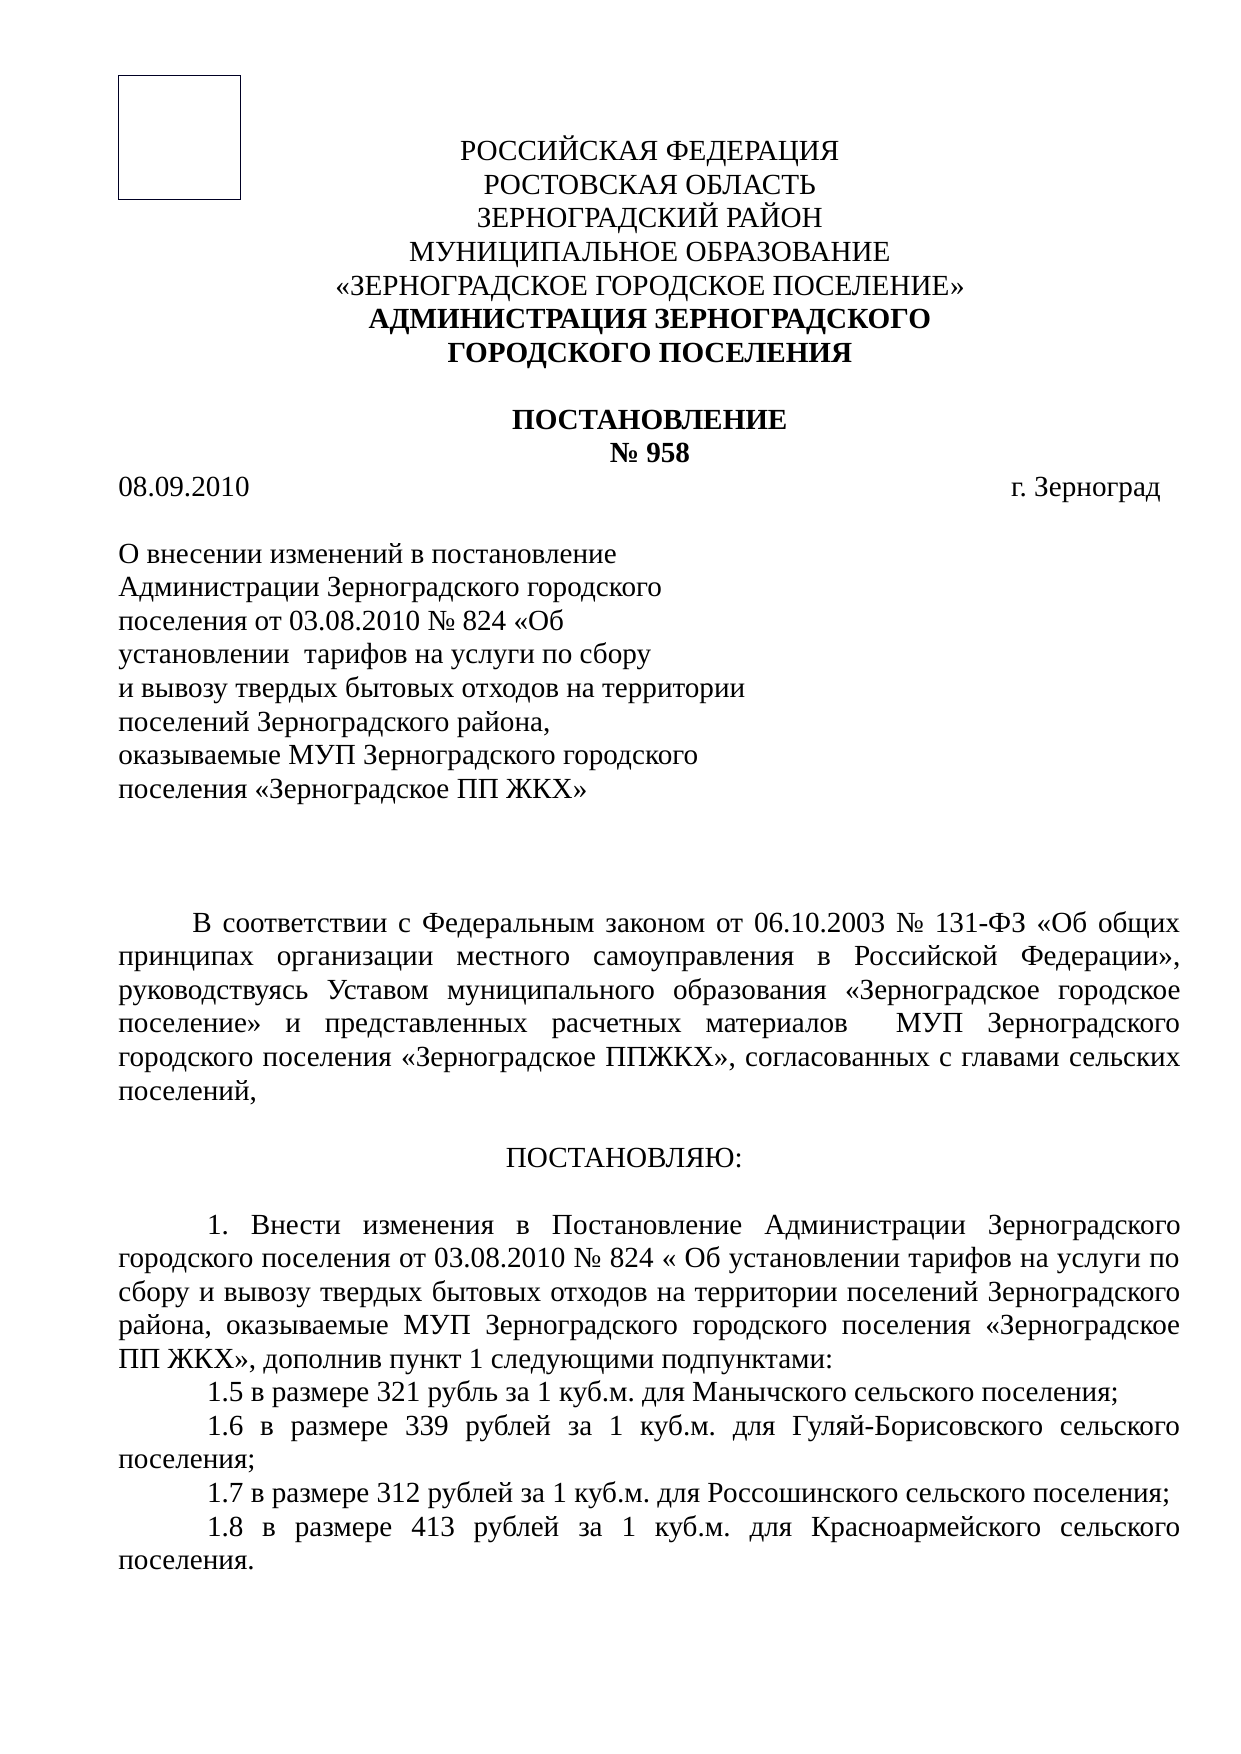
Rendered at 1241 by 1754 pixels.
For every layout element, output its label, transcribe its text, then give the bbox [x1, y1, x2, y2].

text ЗЕРНОГРАДСКИЙ РАЙОН [118, 201, 1181, 234]
text МУНИЦИПАЛЬНОЕ ОБРАЗОВАНИЕ [118, 234, 1181, 268]
text Администрации Зерноградского городского [118, 569, 1181, 603]
text 1.5 в размере 321 рубль за 1 куб.м. для Манычского сельского поселения; [118, 1374, 1181, 1408]
text оказываемые МУП Зерноградского городского [118, 737, 1181, 771]
text поселений Зерноградского района, [118, 704, 1181, 737]
text 1.6 в размере 339 рублей за 1 куб.м. для Гуляй-Борисовского сельского поселения; [118, 1408, 1181, 1475]
text 08.09.2010 г. Зерноград [118, 469, 1181, 502]
text поселения «Зерноградское ПП ЖКХ» [118, 771, 1181, 804]
text 1.8 в размере 413 рублей за 1 куб.м. для Красноармейского сельского поселения. [118, 1509, 1181, 1576]
text и вывозу твердых бытовых отходов на территории [118, 670, 1181, 704]
text ГОРОДСКОГО ПОСЕЛЕНИЯ [118, 335, 1181, 368]
text поселения от 03.08.2010 № 824 «Об [118, 603, 1181, 637]
text ПОСТАНОВЛЯЮ: [118, 1140, 1181, 1173]
text № 958 [118, 435, 1181, 469]
text ПОСТАНОВЛЕНИЕ [118, 402, 1181, 435]
text РОССИЙСКАЯ ФЕДЕРАЦИЯ [241, 133, 1181, 167]
text 1.7 в размере 312 рублей за 1 куб.м. для Россошинского сельского поселения; [118, 1475, 1181, 1509]
text О внесении изменений в постановление [118, 536, 1181, 569]
text РОСТОВСКАЯ ОБЛАСТЬ [118, 167, 1181, 201]
text АДМИНИСТРАЦИЯ ЗЕРНОГРАДСКОГО [118, 301, 1181, 335]
text «Зерноградское городское поселение» [118, 268, 1181, 301]
text 1. Внести изменения в Постановление Администрации Зерноградского городского поселения от 03.08.2010 № 824 « Об установлении тарифов на услуги по сбору и вывозу твердых бытовых отходов на территории поселений Зерноградского района, оказываемые МУП Зерноградского городского поселения «Зерноградское ПП ЖКХ», дополнив пункт 1 следующими подпунктами: [118, 1207, 1181, 1374]
text установлении тарифов на услуги по сбору [118, 637, 1181, 670]
text В соответствии с Федеральным законом от 06.10.2003 № 131-ФЗ «Об общих принципах организации местного самоуправления в Российской Федерации», руководствуясь Уставом муниципального образования «Зерноградское городское поселение» и представленных расчетных материалов МУП Зерноградского городского поселения «Зерноградское ППЖКХ», согласованных с главами сельских поселений, [118, 905, 1181, 1106]
